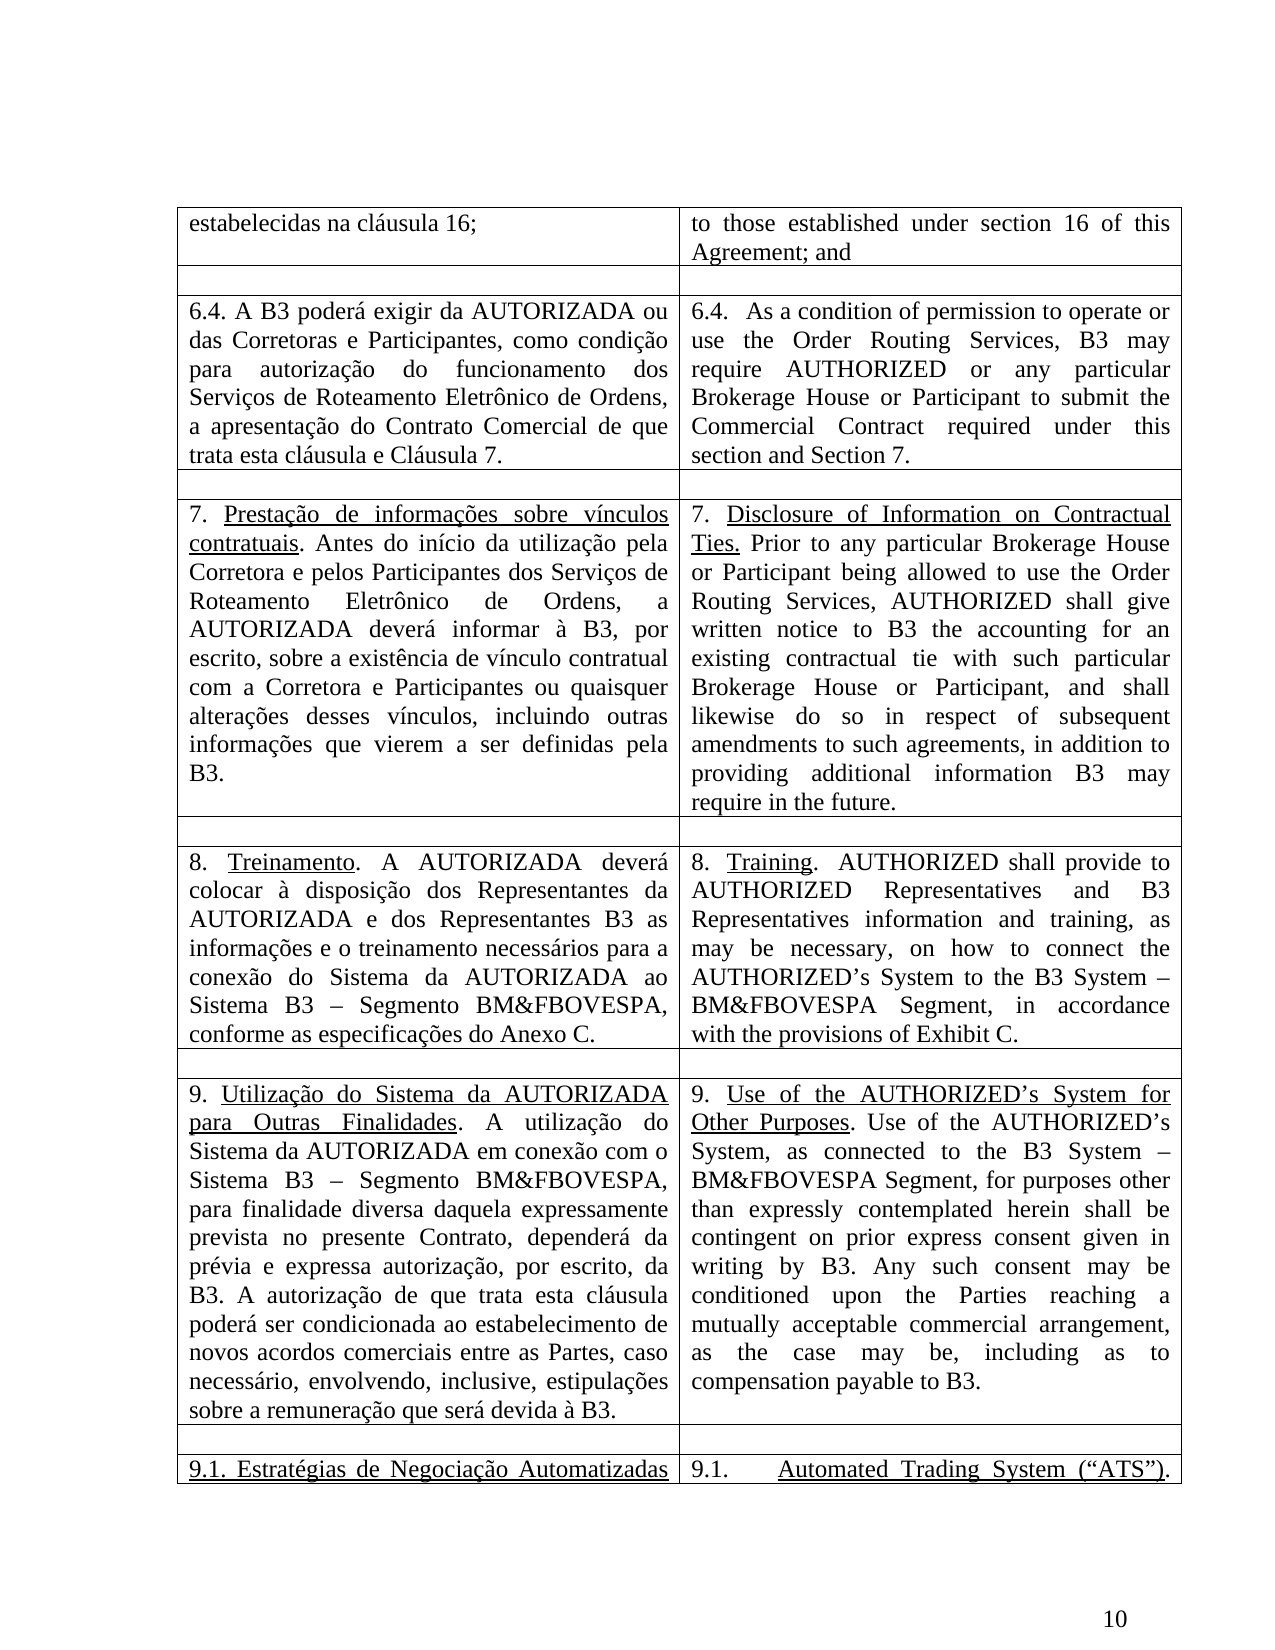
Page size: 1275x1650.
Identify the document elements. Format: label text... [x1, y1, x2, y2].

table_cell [178, 208, 679, 265]
table_cell [680, 817, 1181, 846]
table_cell [178, 1425, 679, 1453]
table_cell [178, 470, 679, 498]
table_cell 7. Prestação de informações sobre vínculos contratuais. Antes do início da utilização pela Corretora e pelos Participantes dos Serviços de Roteamento Eletrônico de Ordens, a AUTORIZADA deverá informar à B3, por escrito, sobre a existência de vínculo contratual com a Corretora e Participantes ou quaisquer alterações desses vínculos, incluindo outras informações que vierem a ser definidas pela B3. [178, 500, 679, 816]
table_cell [178, 817, 679, 846]
table_cell 6.4. As a condition of permission to operate or use the Order Routing Services, B3 may require AUTHORIZED or any particular Brokerage House or Participant to submit the Commercial Contract required under this section and Section 7. [680, 296, 1181, 469]
table_cell 8. Training. AUTHORIZED shall provide to AUTHORIZED Representatives and B3 Representatives information and training, as may be necessary, on how to connect the AUTHORIZED’s System to the B3 System – BM&FBOVESPA Segment, in accordance with the provisions of Exhibit C. [680, 847, 1181, 1048]
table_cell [680, 208, 1181, 265]
table_cell 6.4. A B3 poderá exigir da AUTORIZADA ou das Corretoras e Participantes, como condição para autorização do funcionamento dos Serviços de Roteamento Eletrônico de Ordens, a apresentação do Contrato Comercial de que trata esta cláusula e Cláusula 7. [178, 296, 679, 469]
table_cell [178, 1049, 679, 1078]
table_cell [178, 1455, 679, 1483]
table_cell [680, 470, 1181, 498]
table_cell [680, 1049, 1181, 1078]
table_cell 8. Treinamento. A AUTORIZADA deverá colocar à disposição dos Representantes da AUTORIZADA e dos Representantes B3 as informações e o treinamento necessários para a conexão do Sistema da AUTORIZADA ao Sistema B3 – Segmento BM&FBOVESPA, conforme as especificações do Anexo C. [178, 847, 679, 1048]
table_cell [680, 1425, 1181, 1453]
table_cell 9. Utilização do Sistema da AUTORIZADA para Outras Finalidades. A utilização do Sistema da AUTORIZADA em conexão com o Sistema B3 – Segmento BM&FBOVESPA, para finalidade diversa daquela expressamente prevista no presente Contrato, dependerá da prévia e expressa autorização, por escrito, da B3. A autorização de que trata esta cláusula poderá ser condicionada ao estabelecimento de novos acordos comerciais entre as Partes, caso necessário, envolvendo, inclusive, estipulações sobre a remuneração que será devida à B3. [178, 1079, 679, 1424]
table_cell [680, 266, 1181, 295]
table_cell [178, 266, 679, 295]
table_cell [680, 1455, 1181, 1483]
table_cell 9. Use of the AUTHORIZED’s System for Other Purposes. Use of the AUTHORIZED’s System, as connected to the B3 System – BM&FBOVESPA Segment, for purposes other than expressly contemplated herein shall be contingent on prior express consent given in writing by B3. Any such consent may be conditioned upon the Parties reaching a mutually acceptable commercial arrangement, as the case may be, including as to compensation payable to B3. [680, 1079, 1181, 1424]
table_cell 7. Disclosure of Information on Contractual Ties. Prior to any particular Brokerage House or Participant being allowed to use the Order Routing Services, AUTHORIZED shall give written notice to B3 the accounting for an existing contractual tie with such particular Brokerage House or Participant, and shall likewise do so in respect of subsequent amendments to such agreements, in addition to providing additional information B3 may require in the future. [680, 500, 1181, 816]
